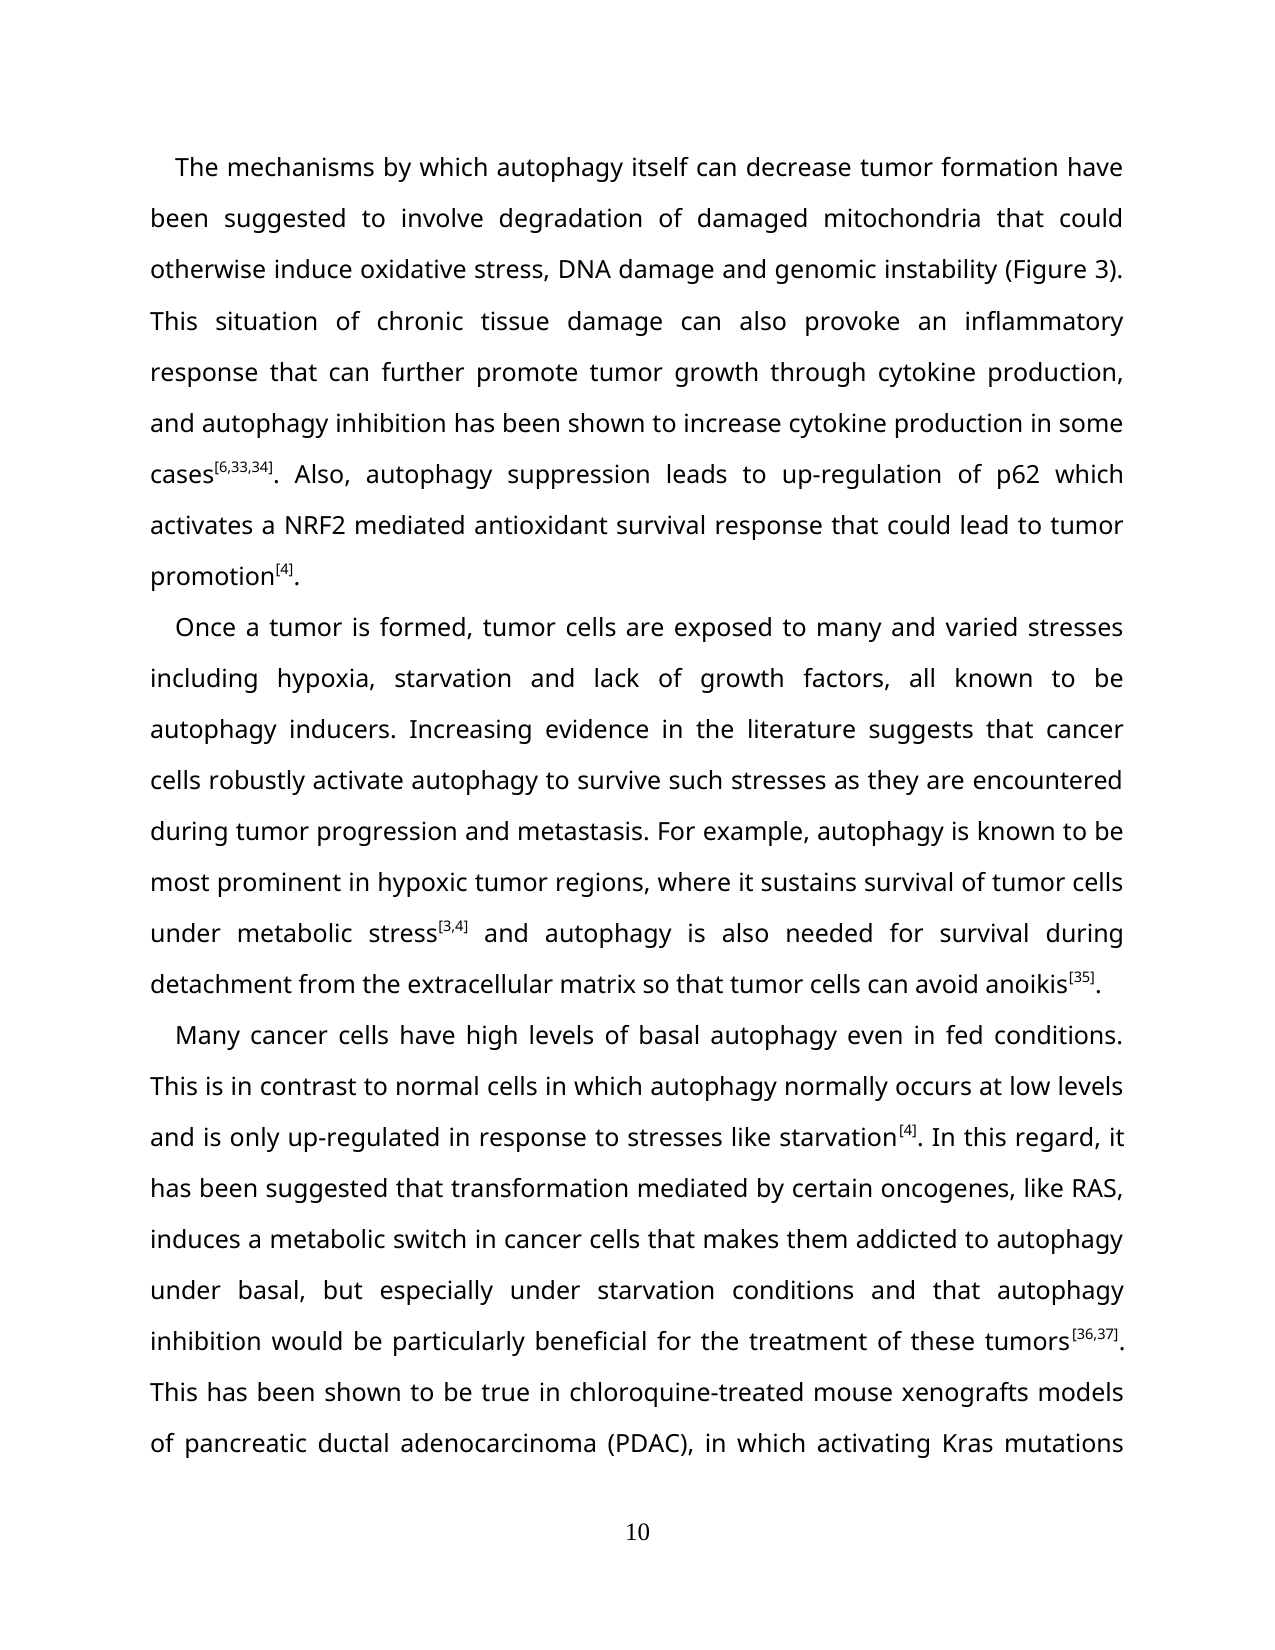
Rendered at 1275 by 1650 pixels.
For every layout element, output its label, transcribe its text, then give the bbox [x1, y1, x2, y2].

list The mechanisms by which autophagy itself can decrease tumor formation have been suggested to involve degradation of damaged mitochondria that could otherwise induce oxidative stress, DNA damage and genomic instability (Figure 3). This situation of chronic tissue damage can also provoke an inflammatory response that can further promote tumor growth through cytokine production, and autophagy inhibition has been shown to increase cytokine production in some cases[6,33,34]. Also, autophagy suppression leads to up-regulation of p62 which activates a NRF2 mediated antioxidant survival response that could lead to tumor promotion[4]. [150, 150, 1125, 592]
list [150, 1018, 1125, 1460]
list Once a tumor is formed, tumor cells are exposed to many and varied stresses including hypoxia, starvation and lack of growth factors, all known to be autophagy inducers. Increasing evidence in the literature suggests that cancer cells robustly activate autophagy to survive such stresses as they are encountered during tumor progression and metastasis. For example, autophagy is known to be most prominent in hypoxic tumor regions, where it sustains survival of tumor cells under metabolic stress[3,4] and autophagy is also needed for survival during detachment from the extracellular matrix so that tumor cells can avoid anoikis[35]. [150, 609, 1125, 1001]
